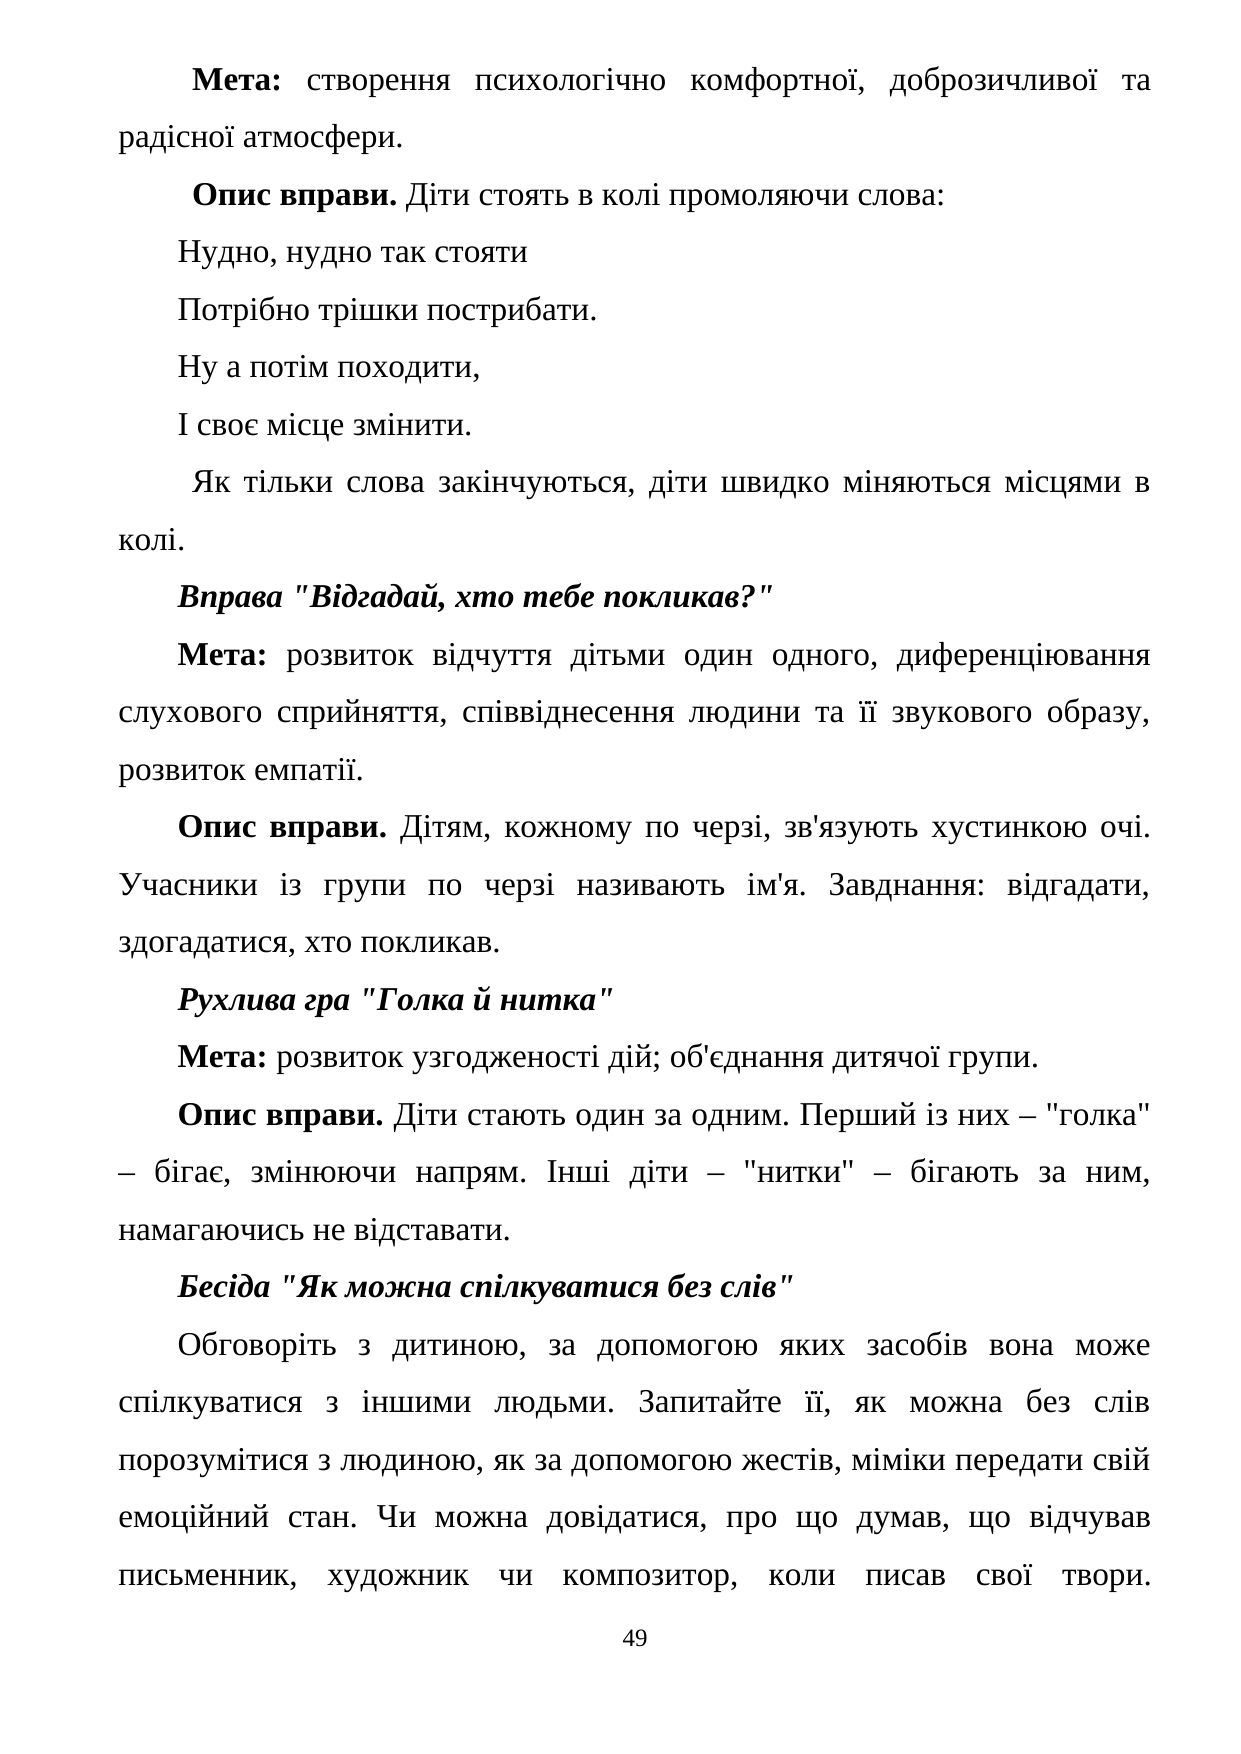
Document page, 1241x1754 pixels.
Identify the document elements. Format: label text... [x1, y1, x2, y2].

text Мета: розвиток відчуття дітьми один одного, диференціювання слухового сприйняття, співвіднесення людини та її звукового образу, розвиток емпатії. [118, 634, 1152, 787]
text Опис вправи. Діти стоять в колі промоляючи слова: [118, 174, 1152, 212]
text Мета: створення психологічно комфортної, доброзичливої та радісної атмосфери. [118, 59, 1152, 155]
text Нудно, нудно так стояти [118, 232, 1152, 270]
text Рухлива гра "Голка й нитка" [118, 979, 1152, 1017]
text Ну а потім походити, [118, 347, 1152, 385]
text І своє місце змінити. [118, 404, 1152, 442]
text Потрібно трішки пострибати. [118, 289, 1152, 327]
text Опис вправи. Діти стають один за одним. Перший із них – "голка" – бігає, змінюючи напрям. Інші діти – "нитки" – бігають за ним, намагаючись не відставати. [118, 1094, 1152, 1247]
text Бесіда "Як можна спілкуватися без слів" [118, 1267, 1152, 1305]
text Вправа "Відгадай, хто тебе покликав?" [118, 577, 1152, 615]
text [118, 1324, 1152, 1592]
text Як тільки слова закінчуються, діти швидко міняються місцями в колі. [118, 462, 1152, 557]
text Мета: розвиток узгодженості дій; об'єднання дитячої групи. [118, 1037, 1152, 1075]
text Опис вправи. Дітям, кожному по черзі, зв'язують хустинкою очі. Учасники із групи по черзі називають ім'я. Завднання: відгадати, здогадатися, хто покликав. [118, 807, 1152, 960]
